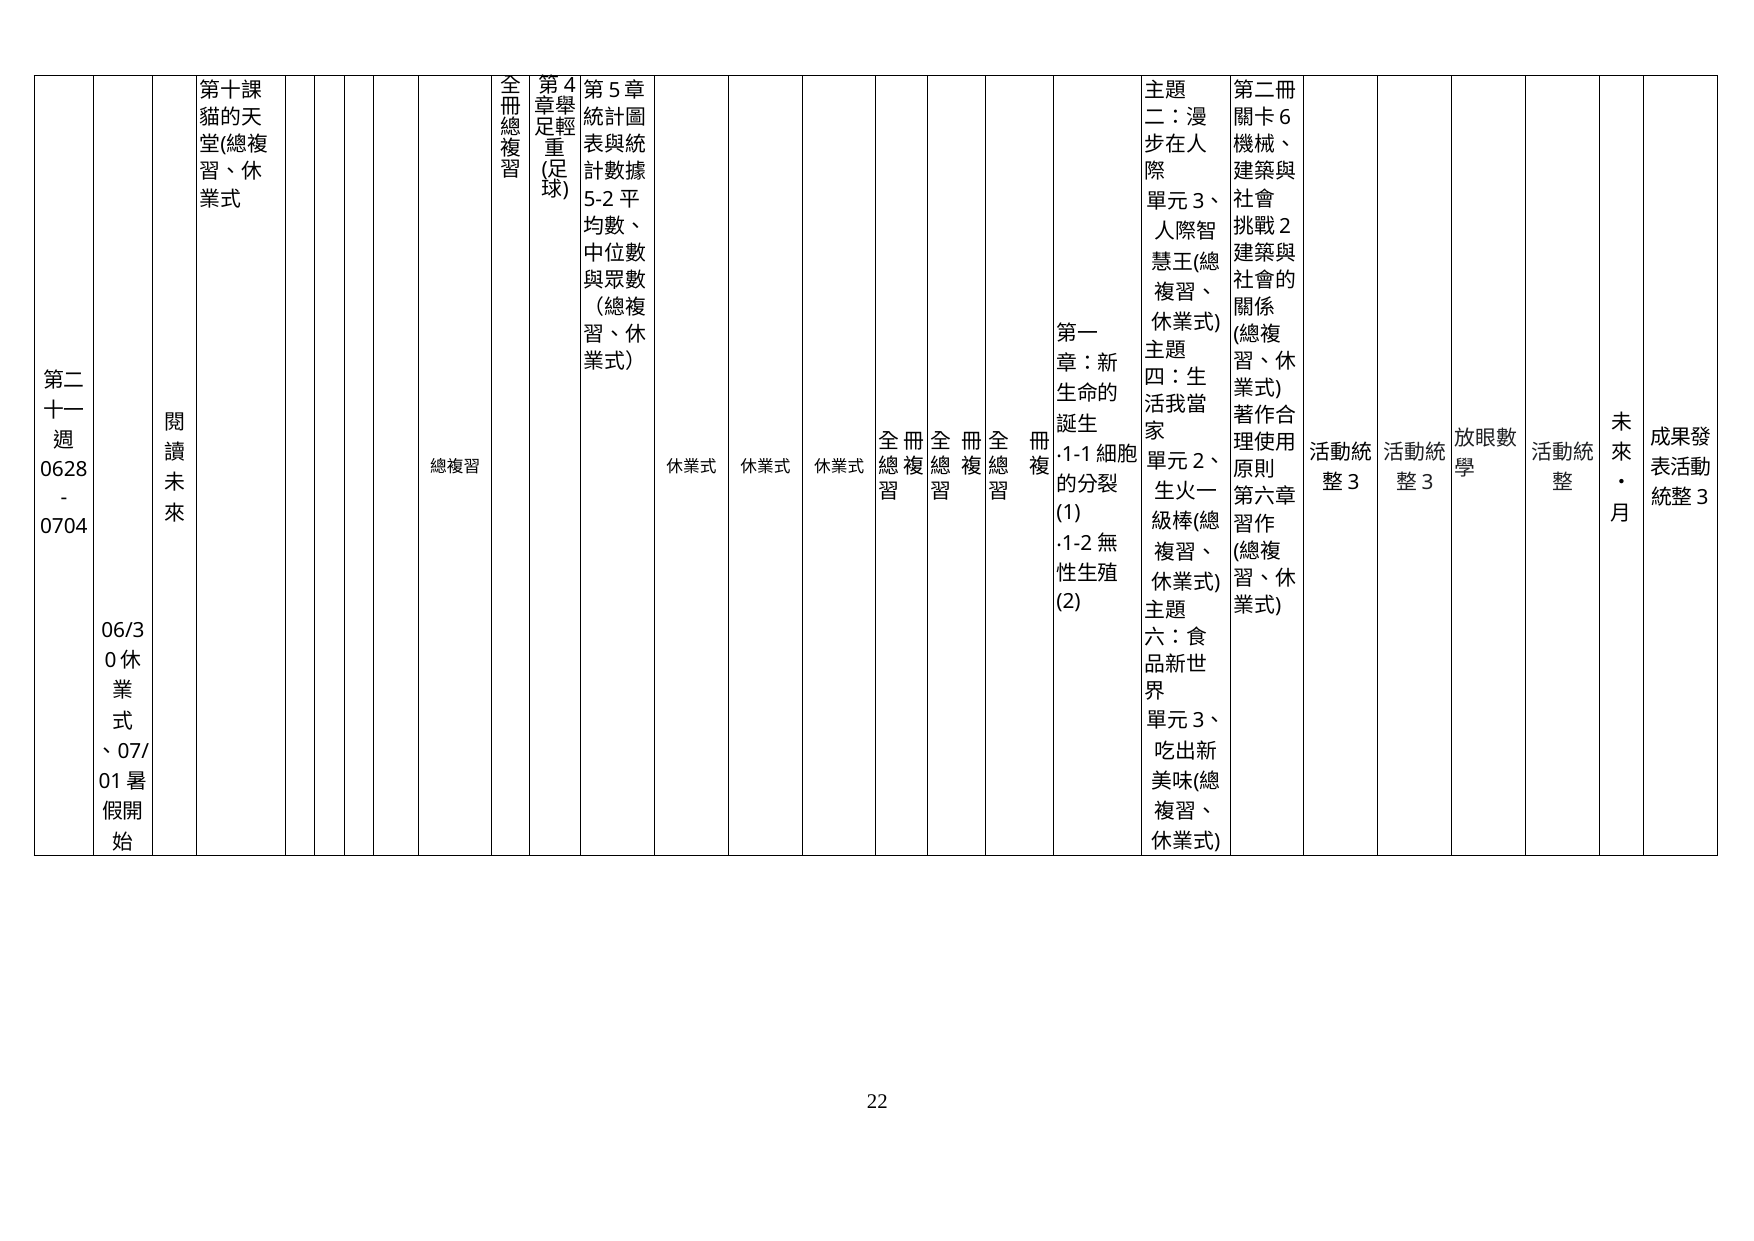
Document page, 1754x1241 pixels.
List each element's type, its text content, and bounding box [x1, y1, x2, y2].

table_cell 放眼數學 [1452, 76, 1525, 855]
table_cell 第十課貓的天堂(總複習、休業式 [197, 76, 285, 855]
table_cell 第5章 統計圖表與統計數據 5-2 平均數、中位數與眾數（總複習、休業式） [581, 76, 654, 855]
table_cell [286, 76, 314, 855]
table_cell [374, 76, 418, 855]
table_cell 第二冊關卡6 機械、建築與社會 挑戰2 建築與社會的關係(總複習、休業式) 著作合理使用原則 第六章習作(總複習、休業式) [1231, 76, 1303, 855]
table_cell [345, 76, 373, 855]
table_cell 全冊總複習 [492, 76, 529, 855]
table_cell 主題二：漫步在人際 單元3、人際智慧王(總複習、休業式) 主題四：生活我當家 單元2、生火一級棒(總複習、休業式) 主題六：食品新世界 單元3、吃出新美味(總複習、休業式) [1142, 76, 1230, 855]
table_cell 活動統整3 [1378, 76, 1451, 855]
table_cell 第一章：新生命的誕生 ‧1-1細胞的分裂(1) ‧1-2 無性生殖(2) [1054, 76, 1141, 855]
table_cell 活動統整 [1526, 76, 1599, 855]
table_cell 成果發表活動統整3 [1644, 76, 1717, 855]
table_cell 全冊總複習 [928, 76, 985, 855]
table_cell 休業式 [803, 76, 875, 855]
table_cell 全冊總複習 [876, 76, 927, 855]
table_cell 全冊總複習 [986, 76, 1053, 855]
table_cell 休業式 [655, 76, 728, 855]
table_cell 閱讀未來 [153, 76, 196, 855]
table_cell 未來‧月 [1600, 76, 1643, 855]
table_cell 休業式 [729, 76, 802, 855]
table_cell 活動統整3 [1304, 76, 1377, 855]
table_cell 06/30休業式、07/01暑假開始 [94, 76, 152, 855]
table_cell 總複習 [419, 76, 491, 855]
table_cell [315, 76, 344, 855]
table_cell 第二十一週 0628-0704 [35, 76, 93, 855]
table_cell 第4章舉足輕重(足球) [530, 76, 580, 855]
